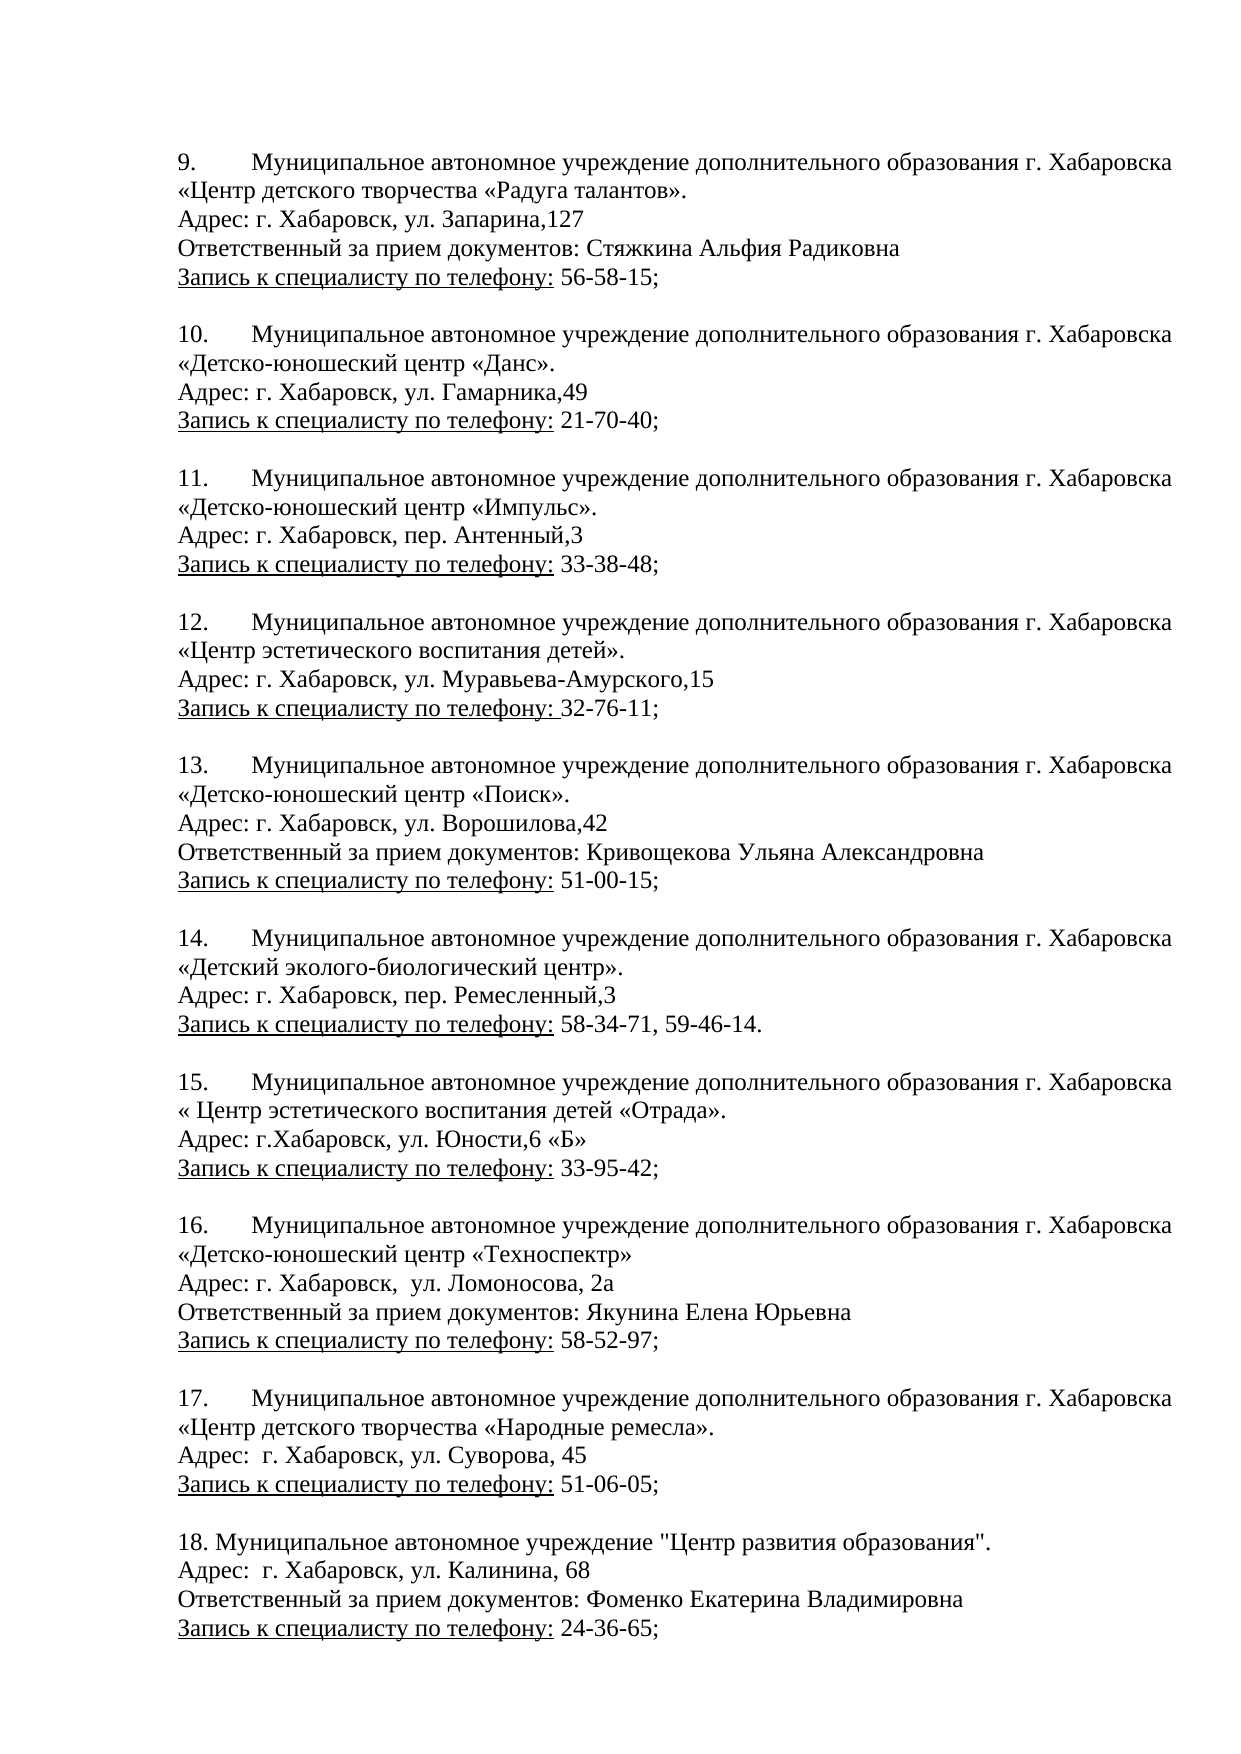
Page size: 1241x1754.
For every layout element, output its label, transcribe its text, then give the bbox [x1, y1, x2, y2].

text Адрес: г. Хабаровск, пер. Антенный,3 [177, 521, 1181, 549]
list Муниципальное автономное учреждение дополнительного образования г. Хабаровска «Центр детского творчества «Народные ремесла». [177, 1383, 1181, 1441]
text Запись к специалисту по телефону: 32-76-11; [177, 693, 1181, 722]
list Муниципальное автономное учреждение дополнительного образования г. Хабаровска «Детский эколого-биологический центр». [177, 923, 1181, 981]
text Ответственный за прием документов: Якунина Елена Юрьевна [177, 1297, 1181, 1326]
text Запись к специалисту по телефону: 51-00-15; [177, 866, 1181, 894]
text Запись к специалисту по телефону: 51-06-05; [177, 1469, 1181, 1498]
text Ответственный за прием документов: Кривощекова Ульяна Александровна [177, 837, 1181, 866]
list Муниципальное автономное учреждение дополнительного образования г. Хабаровска «Центр детского творчества «Радуга талантов». [177, 147, 1181, 204]
text Адрес: г.Хабаровск, ул. Юности,6 «Б» [177, 1124, 1181, 1153]
text Адрес: г. Хабаровск, ул. Запарина,127 [177, 204, 1181, 233]
list Муниципальное автономное учреждение дополнительного образования г. Хабаровска «Детско-юношеский центр «Техноспектр» [177, 1211, 1181, 1268]
text Адрес: г. Хабаровск, ул. Муравьева-Амурского,15 [177, 664, 1181, 693]
list Муниципальное автономное учреждение дополнительного образования г. Хабаровска «Центр эстетического воспитания детей». [177, 607, 1181, 664]
text Запись к специалисту по телефону: 24-36-65; [177, 1613, 1181, 1642]
list Муниципальное автономное учреждение "Центр развития образования". [177, 1527, 1181, 1556]
list Муниципальное автономное учреждение дополнительного образования г. Хабаровска «Детско-юношеский центр «Поиск». [177, 751, 1181, 808]
text Адрес: г. Хабаровск, ул. Ломоносова, 2а [177, 1268, 1181, 1297]
text Запись к специалисту по телефону: 21-70-40; [177, 406, 1181, 434]
text Запись к специалисту по телефону: 33-95-42; [177, 1153, 1181, 1182]
list Муниципальное автономное учреждение дополнительного образования г. Хабаровска «Детско-юношеский центр «Импульс». [177, 463, 1181, 521]
text Ответственный за прием документов: Фоменко Екатерина Владимировна [177, 1584, 1181, 1613]
text Адрес: г. Хабаровск, пер. Ремесленный,3 [177, 981, 1181, 1009]
text Запись к специалисту по телефону: 56-58-15; [177, 262, 1181, 291]
text Адрес: г. Хабаровск, ул. Суворова, 45 [177, 1441, 1181, 1469]
text Ответственный за прием документов: Стяжкина Альфия Радиковна [177, 233, 1181, 262]
text Адрес: г. Хабаровск, ул. Калинина, 68 [177, 1556, 1181, 1584]
text Запись к специалисту по телефону: 33-38-48; [177, 549, 1181, 578]
text Запись к специалисту по телефону: 58-34-71, 59-46-14. [177, 1009, 1181, 1038]
text Адрес: г. Хабаровск, ул. Гамарника,49 [177, 377, 1181, 406]
text Адрес: г. Хабаровск, ул. Ворошилова,42 [177, 808, 1181, 837]
text Запись к специалисту по телефону: 58-52-97; [177, 1326, 1181, 1354]
list Муниципальное автономное учреждение дополнительного образования г. Хабаровска «Детско-юношеский центр «Данс». [177, 319, 1181, 377]
list Муниципальное автономное учреждение дополнительного образования г. Хабаровска « Центр эстетического воспитания детей «Отрада». [177, 1067, 1181, 1124]
